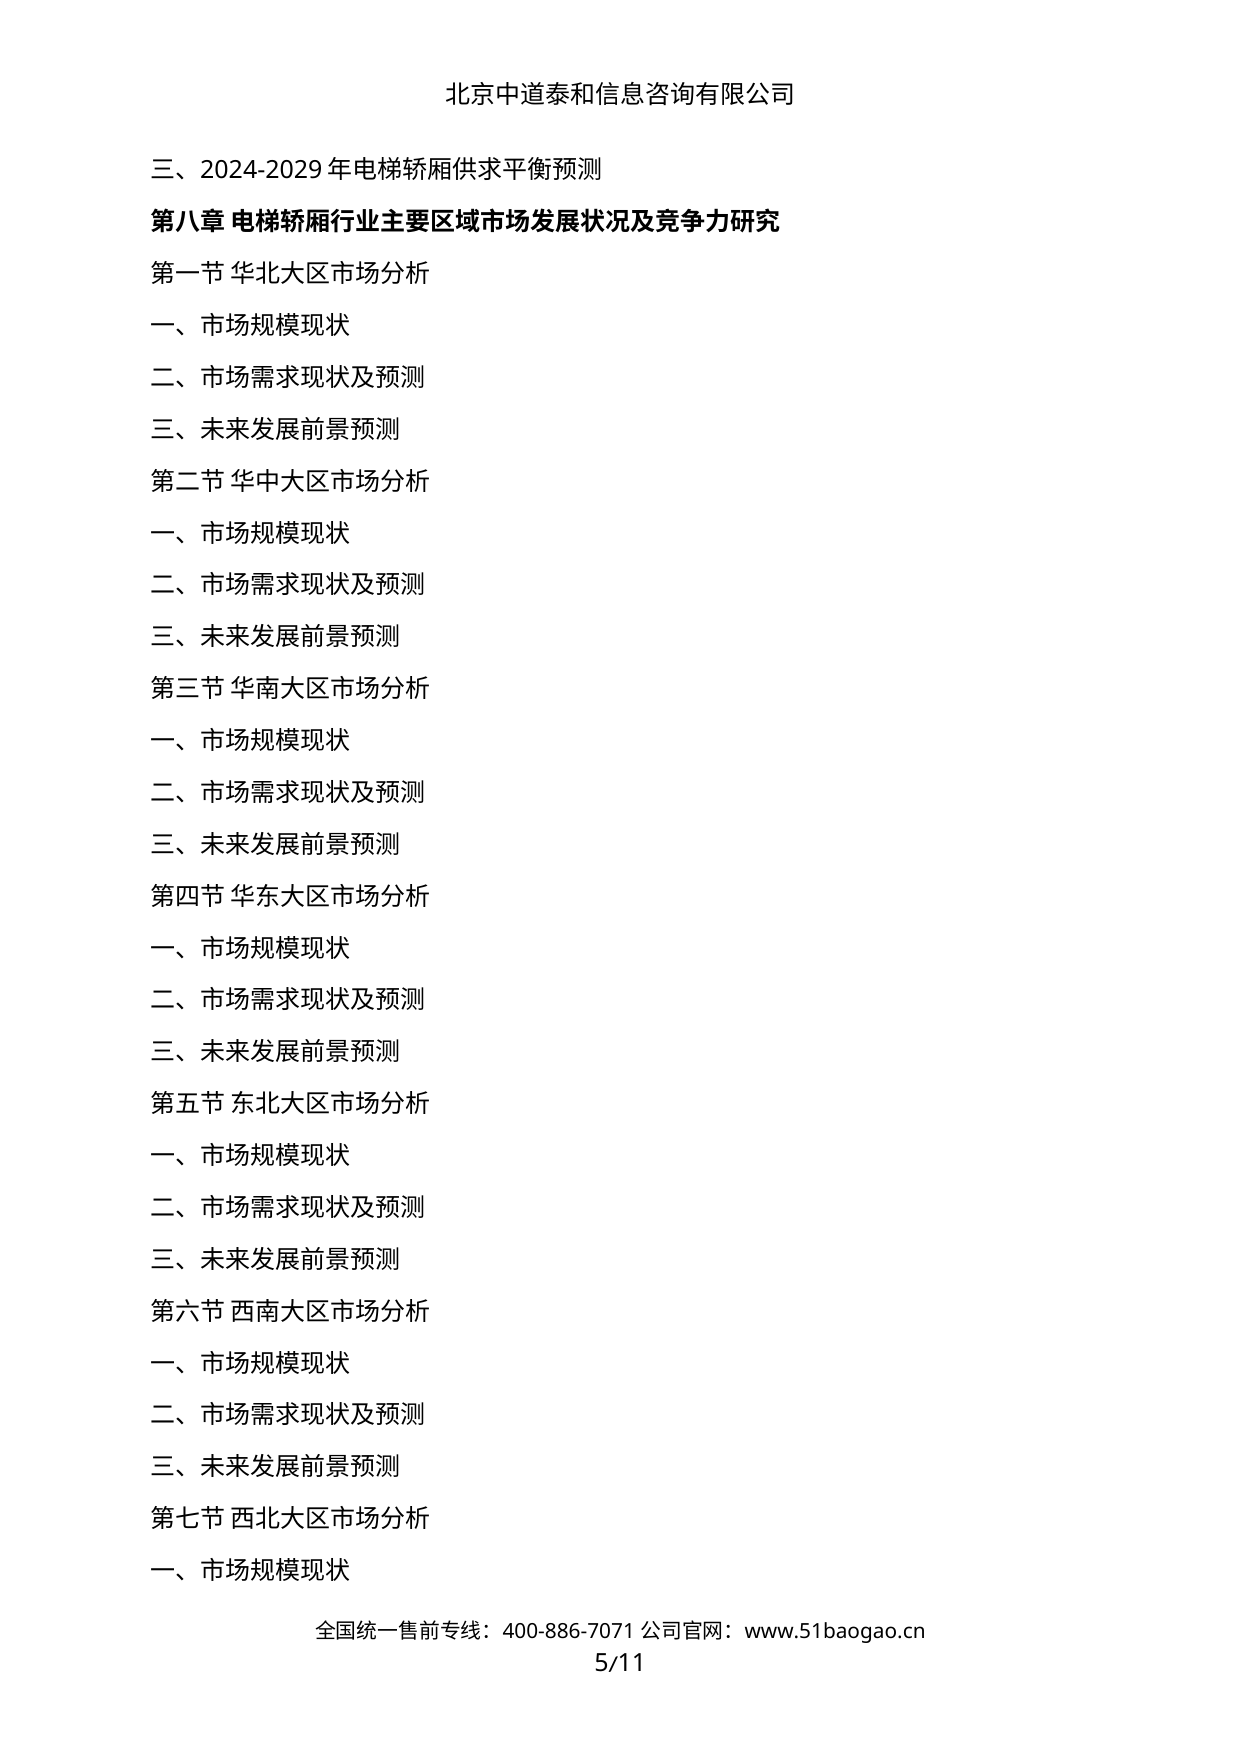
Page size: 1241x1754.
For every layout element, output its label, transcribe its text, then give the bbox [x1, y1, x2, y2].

text 三、未来发展前景预测 [150, 617, 1090, 653]
text 二、市场需求现状及预测 [150, 357, 1090, 394]
text 第三节 华南大区市场分析 [150, 669, 1090, 705]
text 三、2024-2029年电梯轿厢供求平衡预测 [150, 150, 1090, 186]
text 二、市场需求现状及预测 [150, 1187, 1090, 1224]
text 三、未来发展前景预测 [150, 409, 1090, 446]
text 一、市场规模现状 [150, 928, 1090, 964]
text 一、市场规模现状 [150, 1136, 1090, 1172]
text 一、市场规模现状 [150, 1551, 1090, 1587]
text 第二节 华中大区市场分析 [150, 461, 1090, 497]
text 二、市场需求现状及预测 [150, 1395, 1090, 1431]
text 第五节 东北大区市场分析 [150, 1084, 1090, 1120]
text 一、市场规模现状 [150, 513, 1090, 549]
text 第七节 西北大区市场分析 [150, 1499, 1090, 1535]
text 一、市场规模现状 [150, 1343, 1090, 1379]
text 二、市场需求现状及预测 [150, 772, 1090, 809]
text 第四节 华东大区市场分析 [150, 876, 1090, 912]
text 第八章 电梯轿厢行业主要区域市场发展状况及竞争力研究 [150, 202, 1090, 238]
text 二、市场需求现状及预测 [150, 980, 1090, 1016]
text 二、市场需求现状及预测 [150, 565, 1090, 601]
text 第六节 西南大区市场分析 [150, 1291, 1090, 1327]
text 三、未来发展前景预测 [150, 824, 1090, 861]
text 三、未来发展前景预测 [150, 1032, 1090, 1068]
text 一、市场规模现状 [150, 721, 1090, 757]
text 一、市场规模现状 [150, 306, 1090, 342]
text 第一节 华北大区市场分析 [150, 254, 1090, 290]
text 三、未来发展前景预测 [150, 1447, 1090, 1483]
text 三、未来发展前景预测 [150, 1239, 1090, 1276]
